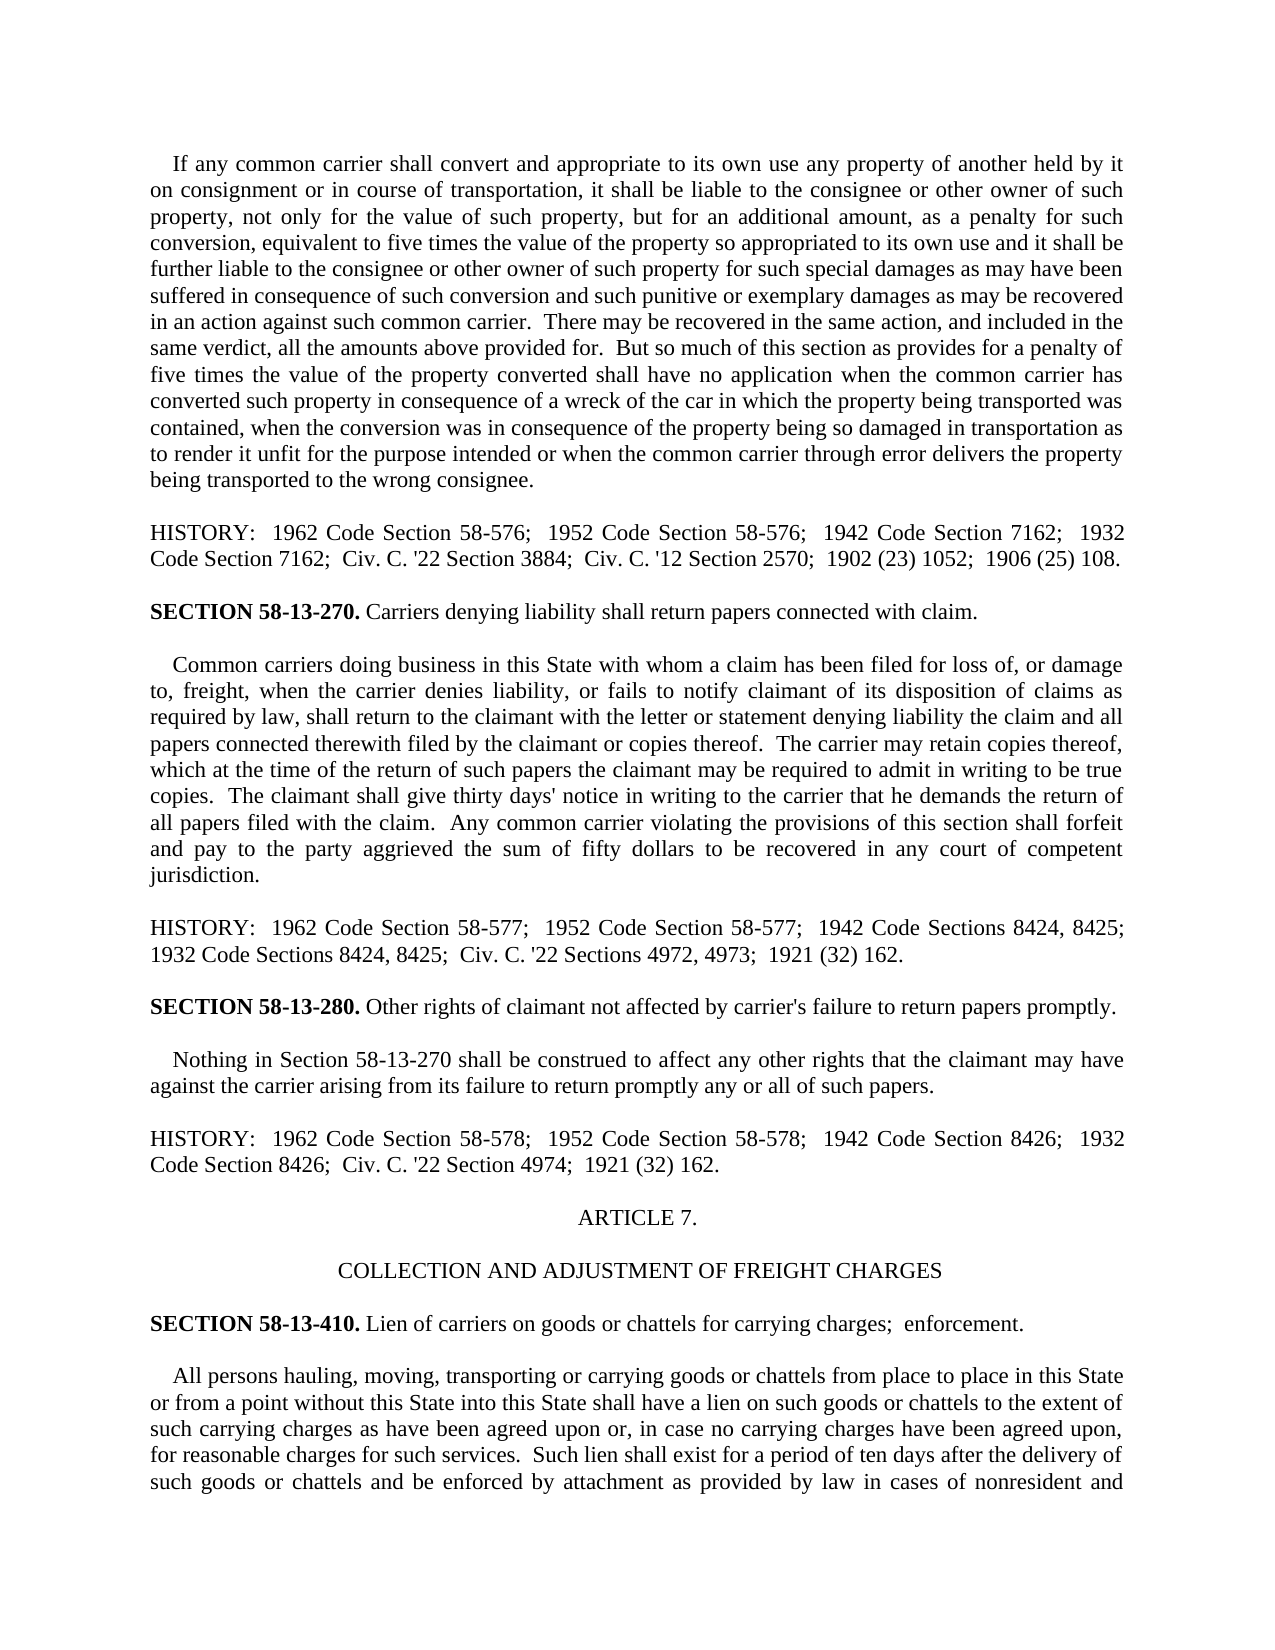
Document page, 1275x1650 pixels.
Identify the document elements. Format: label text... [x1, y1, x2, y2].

text If any common carrier shall convert and appropriate to its own use any property of another held by it on consignment or in course of transportation, it shall be liable to the consignee or other owner of such property, not only for the value of such property, but for an additional amount, as a penalty for such conversion, equivalent to five times the value of the property so appropriated to its own use and it shall be further liable to the consignee or other owner of such property for such special damages as may have been suffered in consequence of such conversion and such punitive or exemplary damages as may be recovered in an action against such common carrier. There may be recovered in the same action, and included in the same verdict, all the amounts above provided for. But so much of this section as provides for a penalty of five times the value of the property converted shall have no application when the common carrier has converted such property in consequence of a wreck of the car in which the property being transported was contained, when the conversion was in consequence of the property being so damaged in transportation as to render it unfit for the purpose intended or when the common carrier through error delivers the property being transported to the wrong consignee. [150, 150, 1125, 493]
text ARTICLE 7. [150, 1204, 1125, 1231]
text COLLECTION AND ADJUSTMENT OF FREIGHT CHARGES [150, 1257, 1125, 1283]
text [150, 1362, 1125, 1494]
text Common carriers doing business in this State with whom a claim has been filed for loss of, or damage to, freight, when the carrier denies liability, or fails to notify claimant of its disposition of claims as required by law, shall return to the claimant with the letter or statement denying liability the claim and all papers connected therewith filed by the claimant or copies thereof. The carrier may retain copies thereof, which at the time of the return of such papers the claimant may be required to admit in writing to be true copies. The claimant shall give thirty days' notice in writing to the carrier that he demands the return of all papers filed with the claim. Any common carrier violating the provisions of this section shall forfeit and pay to the party aggrieved the sum of fifty dollars to be recovered in any court of competent jurisdiction. [150, 651, 1125, 888]
text SECTION 58-13-410. Lien of carriers on goods or chattels for carrying charges; enforcement. [150, 1309, 1125, 1336]
text SECTION 58-13-280. Other rights of claimant not affected by carrier's failure to return papers promptly. [150, 993, 1125, 1020]
text Nothing in Section 58-13-270 shall be construed to affect any other rights that the claimant may have against the carrier arising from its failure to return promptly any or all of such papers. [150, 1046, 1125, 1099]
text HISTORY: 1962 Code Section 58-576; 1952 Code Section 58-576; 1942 Code Section 7162; 1932 Code Section 7162; Civ. C. '22 Section 3884; Civ. C. '12 Section 2570; 1902 (23) 1052; 1906 (25) 108. [150, 519, 1125, 572]
text HISTORY: 1962 Code Section 58-578; 1952 Code Section 58-578; 1942 Code Section 8426; 1932 Code Section 8426; Civ. C. '22 Section 4974; 1921 (32) 162. [150, 1125, 1125, 1178]
text HISTORY: 1962 Code Section 58-577; 1952 Code Section 58-577; 1942 Code Sections 8424, 8425; 1932 Code Sections 8424, 8425; Civ. C. '22 Sections 4972, 4973; 1921 (32) 162. [150, 914, 1125, 967]
text SECTION 58-13-270. Carriers denying liability shall return papers connected with claim. [150, 598, 1125, 624]
